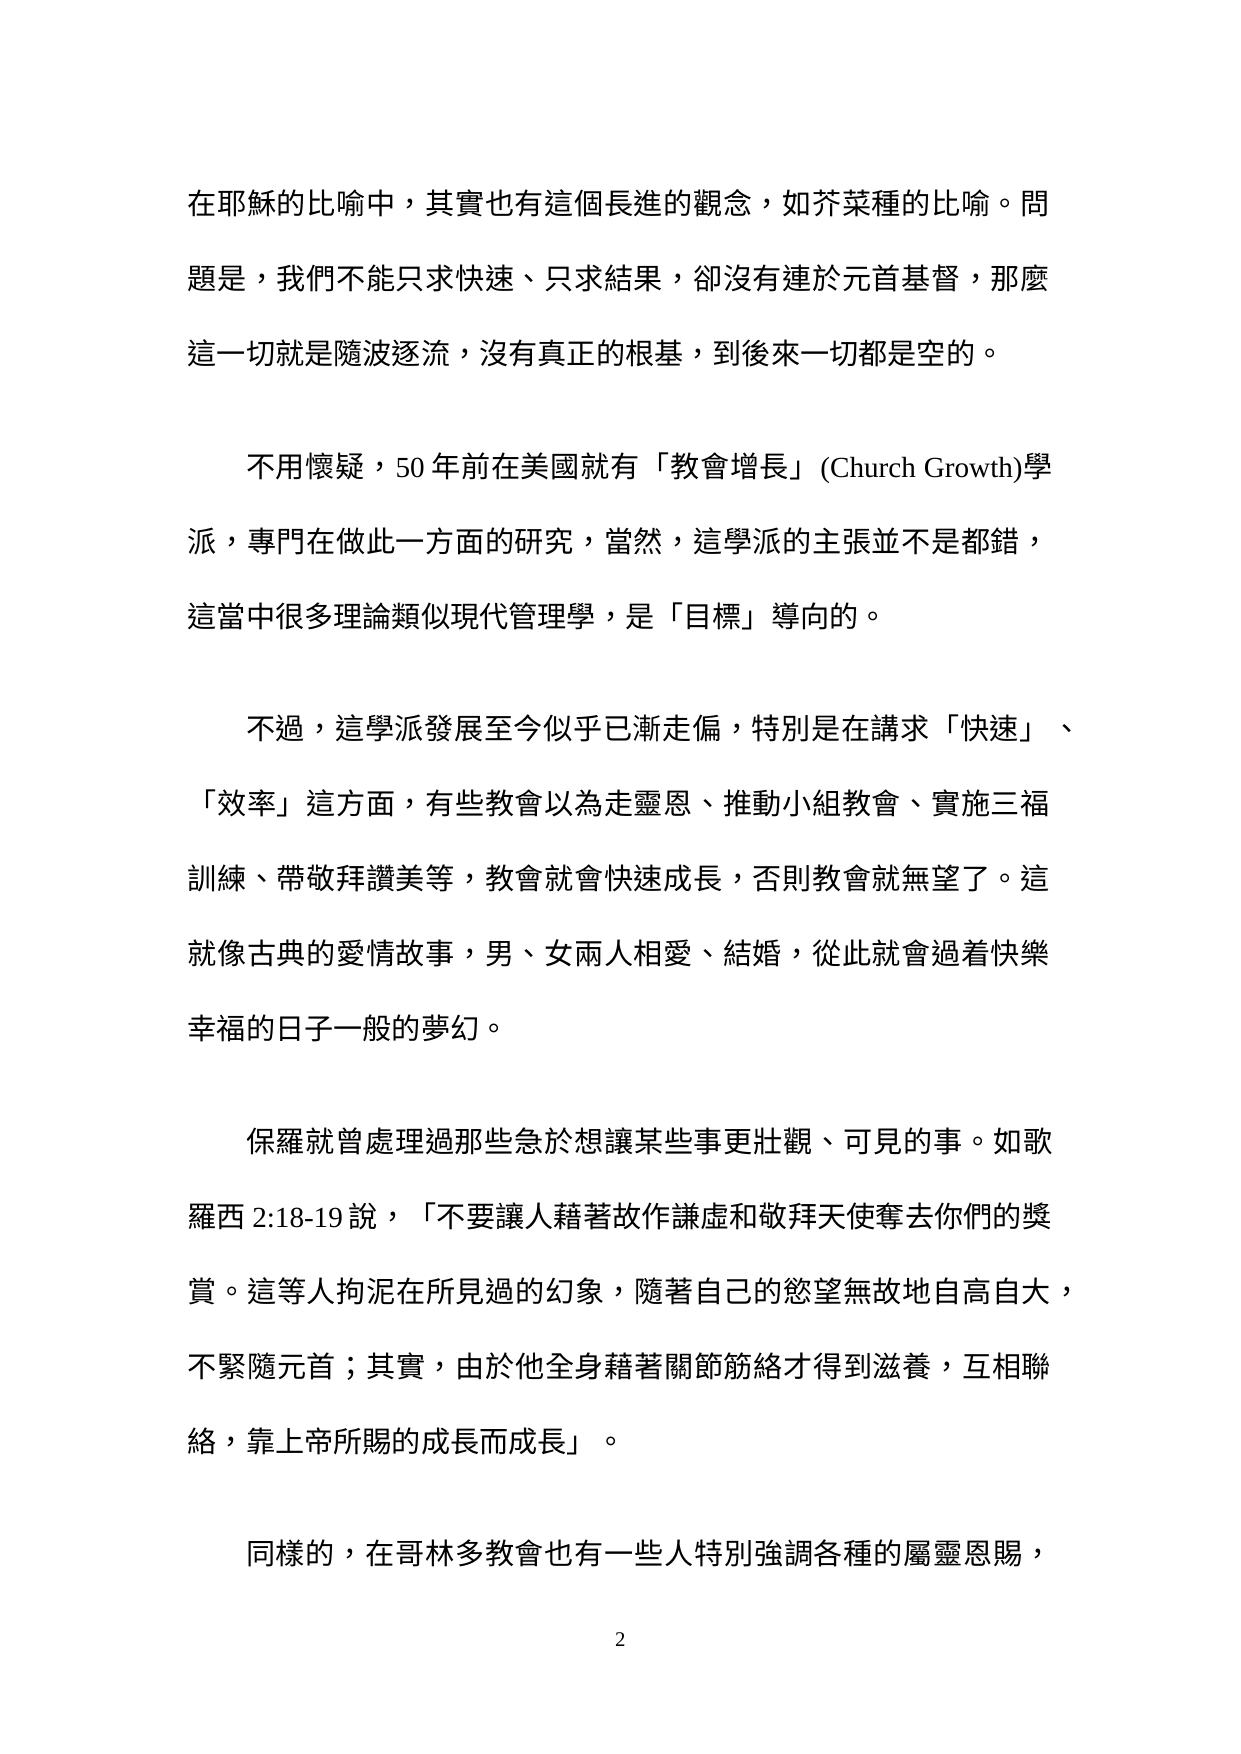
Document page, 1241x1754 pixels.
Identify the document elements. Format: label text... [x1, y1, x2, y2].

text 不過，這學派發展至今似乎已漸走偏，特別是在講求「快速」、「效率」這方面，有些教會以為走靈恩、推動小組教會、實施三福訓練、帶敬拜讚美等，教會就會快速成長，否則教會就無望了。這就像古典的愛情故事，男、女兩人相愛、結婚，從此就會過着快樂幸福的日子一般的夢幻。 [187, 689, 1053, 1064]
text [187, 1514, 1053, 1589]
text 保羅就曾處理過那些急於想讓某些事更壯觀、可見的事。如歌羅西2:18-19說，「不要讓人藉著故作謙虛和敬拜天使奪去你們的獎賞。這等人拘泥在所見過的幻象，隨著自己的慾望無故地自高自大，不緊隨元首；其實，由於他全身藉著關節筋絡才得到滋養，互相聯絡，靠上帝所賜的成長而成長」。 [187, 1102, 1053, 1477]
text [187, 164, 1053, 389]
text 不用懷疑，50年前在美國就有「教會增長」(Church Growth)學派，專門在做此一方面的研究，當然，這學派的主張並不是都錯，這當中很多理論類似現代管理學，是「目標」導向的。 [187, 427, 1053, 652]
